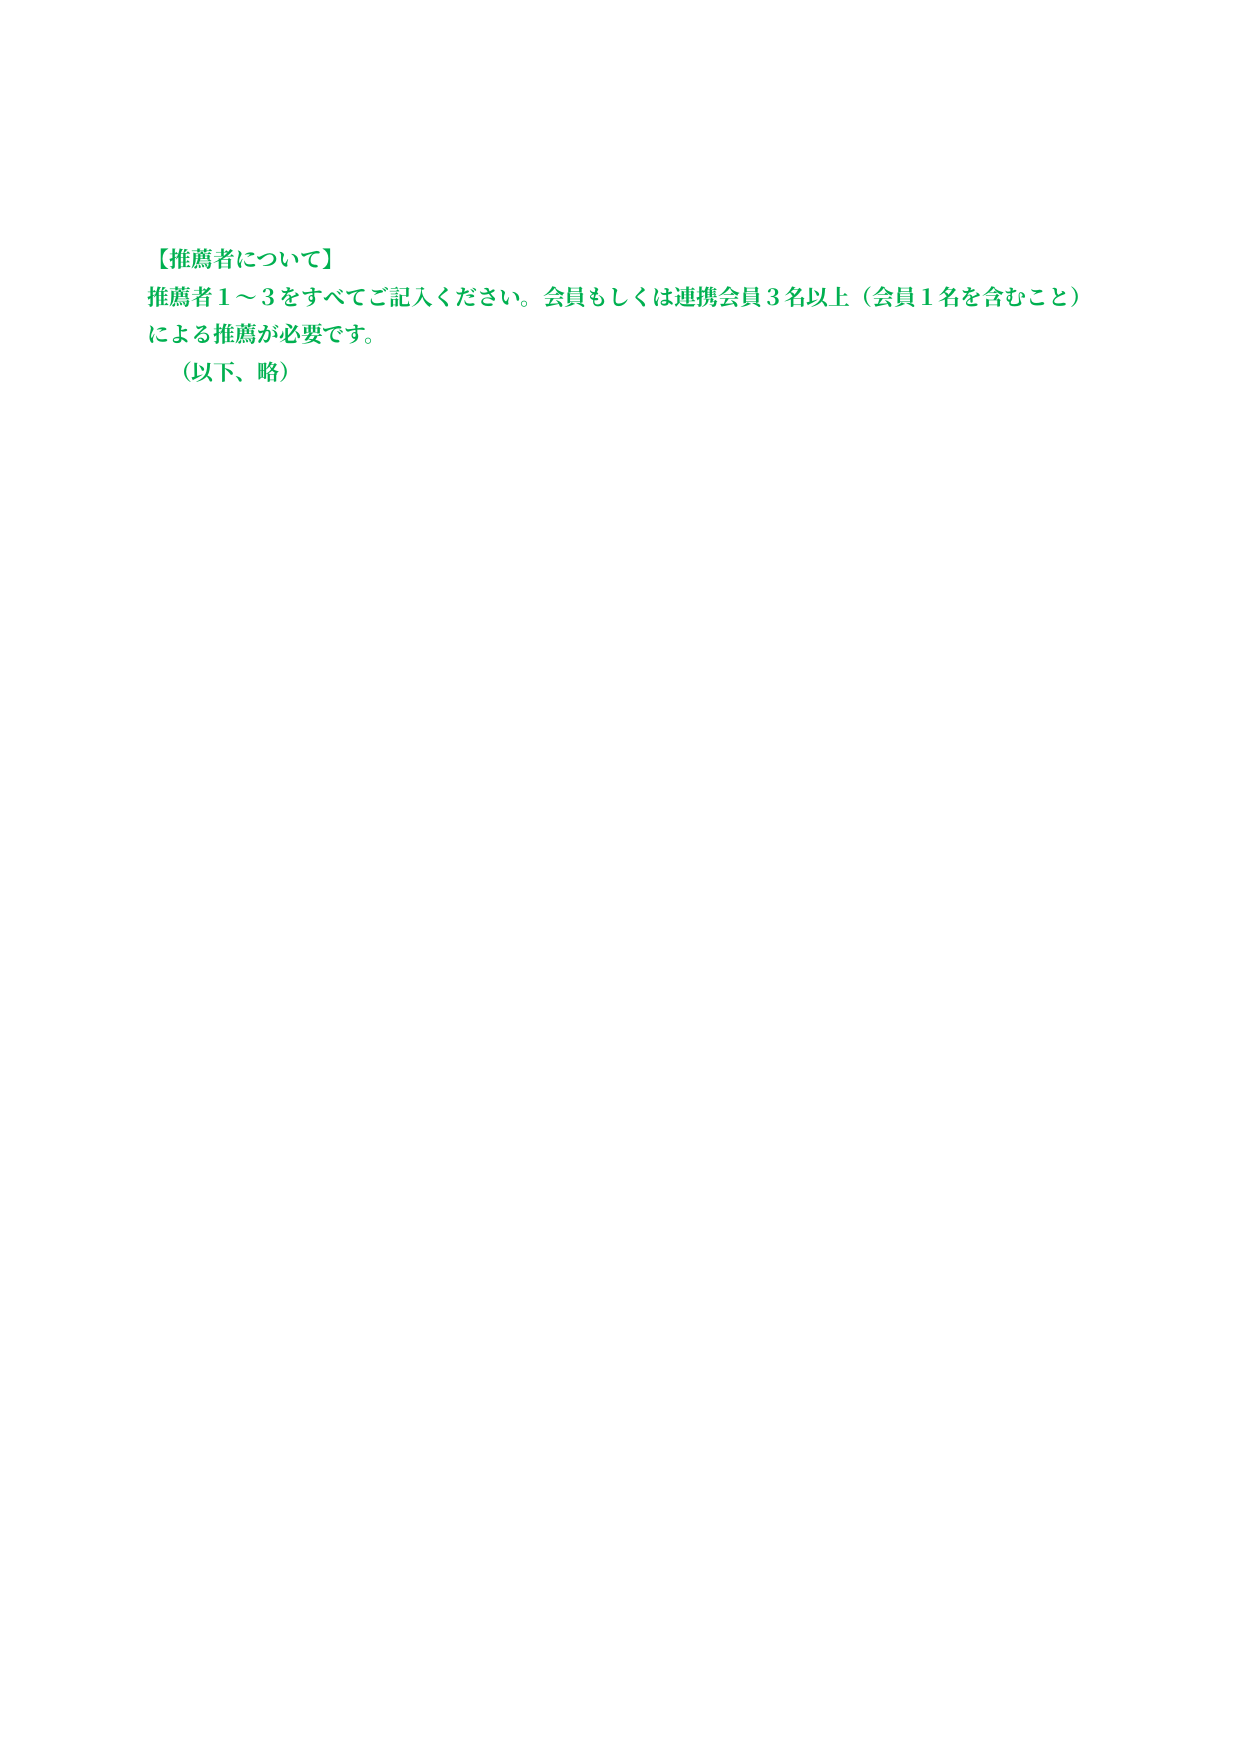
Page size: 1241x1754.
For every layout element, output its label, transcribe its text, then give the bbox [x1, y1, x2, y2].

text （以下、略） [148, 352, 1092, 389]
text 【推薦者について】 推薦者１～３をすべてご記入ください。会員もしくは連携会員３名以上（会員１名を含むこと）による推薦が必要です。 [148, 239, 1092, 352]
